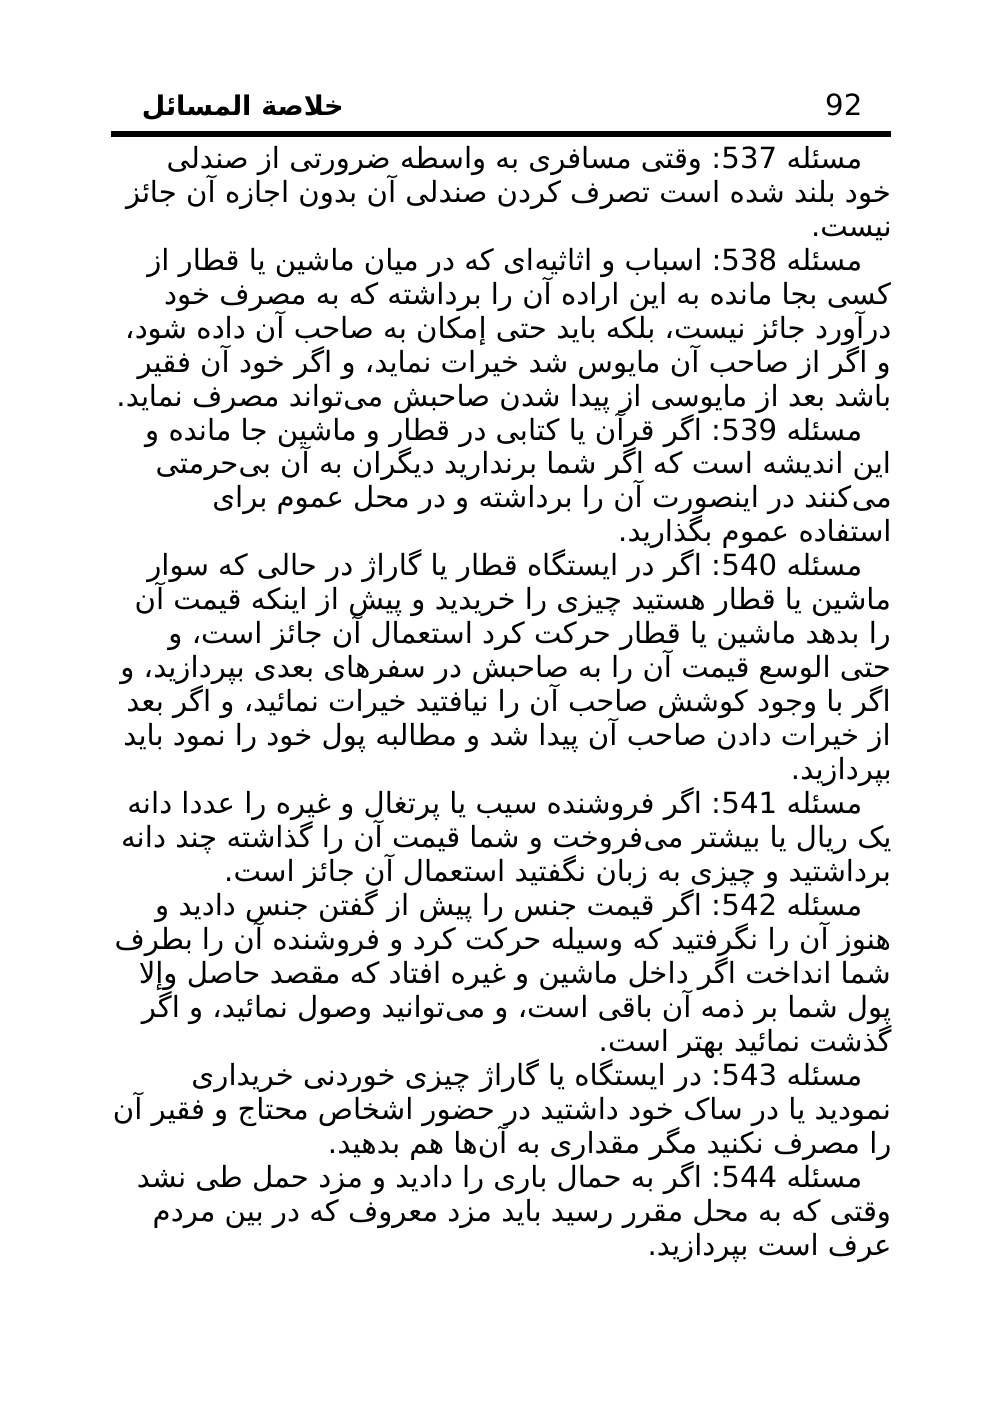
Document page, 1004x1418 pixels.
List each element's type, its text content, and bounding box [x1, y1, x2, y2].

text مسئله 538: اسباب و اثاثیه‌ای که در میان ماشین یا قطار از کسی بجا مانده به این اراده آن را برداشته که به مصرف خود درآورد جائز نیست، بلکه باید حتی إمکان به صاحب آن داده شود، و اگر از صاحب آن مایوس شد خیرات نماید، و اگر خود آن فقیر باشد بعد از مایوسی از پیدا شدن صاحبش می‌تواند مصرف نماید. [112, 243, 892, 413]
text مسئله 543: در ایستگاه یا گاراژ چیزی خوردنی خریداری نمودید یا در ساک خود داشتید در حضور اشخاص محتاج و فقیر آن را مصرف نکنید مگر مقداری به آن‌ها هم بدهید. [112, 1058, 892, 1160]
text مسئله 539: اگر قرآن یا کتابی در قطار و ماشین جا مانده و این اندیشه است که اگر شما برندارید دیگران به آن بی‌حرمتی می‌کنند در اینصورت آن را برداشته و در محل عموم برای استفاده عموم بگذارید. [112, 413, 892, 549]
text مسئله 537: وقتی مسافری به واسطه ضرورتی از صندلی خود بلند شده است تصرف کردن صندلی آن بدون اجازه آن جائز نیست. [112, 141, 892, 243]
text مسئله 540: اگر در ایستگاه قطار یا گاراژ در حالی که سوار ماشین یا قطار هستید چیزی را خریدید و پیش از اینکه قیمت آن را بدهد ماشین یا قطار حرکت کرد استعمال آن جائز است، و حتی الوسع قیمت آن را به صاحبش در سفرهای بعدی بپردازید، و اگر با وجود کوشش صاحب آن را نیافتید خیرات نمائید، و اگر بعد از خیرات دادن صاحب آن پیدا شد و مطالبه پول خود را نمود باید بپردازید. [112, 549, 892, 786]
text مسئله 544: اگر به حمال باری را دادید و مزد حمل طی نشد وقتی که به محل مقرر رسید باید مزد معروف که در بین مردم عرف است بپردازید. [112, 1160, 892, 1262]
text مسئله 541: اگر فروشنده سیب یا پرتغال و غیره را عددا دانه یک ریال یا بیشتر می‌فروخت و شما قیمت آن را گذاشته چند دانه برداشتید و چیزی به زبان نگفتید استعمال آن جائز است. [112, 786, 892, 888]
text مسئله 542: اگر قیمت جنس را پیش از گفتن جنس دادید و هنوز آن را نگرفتید که وسیله حرکت کرد و فروشنده آن را بطرف شما انداخت اگر داخل ماشین و غیره افتاد که مقصد حاصل وإلا پول شما بر ذمه آن باقی است، و می‌توانید وصول نمائید، و اگر گذشت نمائید بهتر است. [112, 888, 892, 1058]
